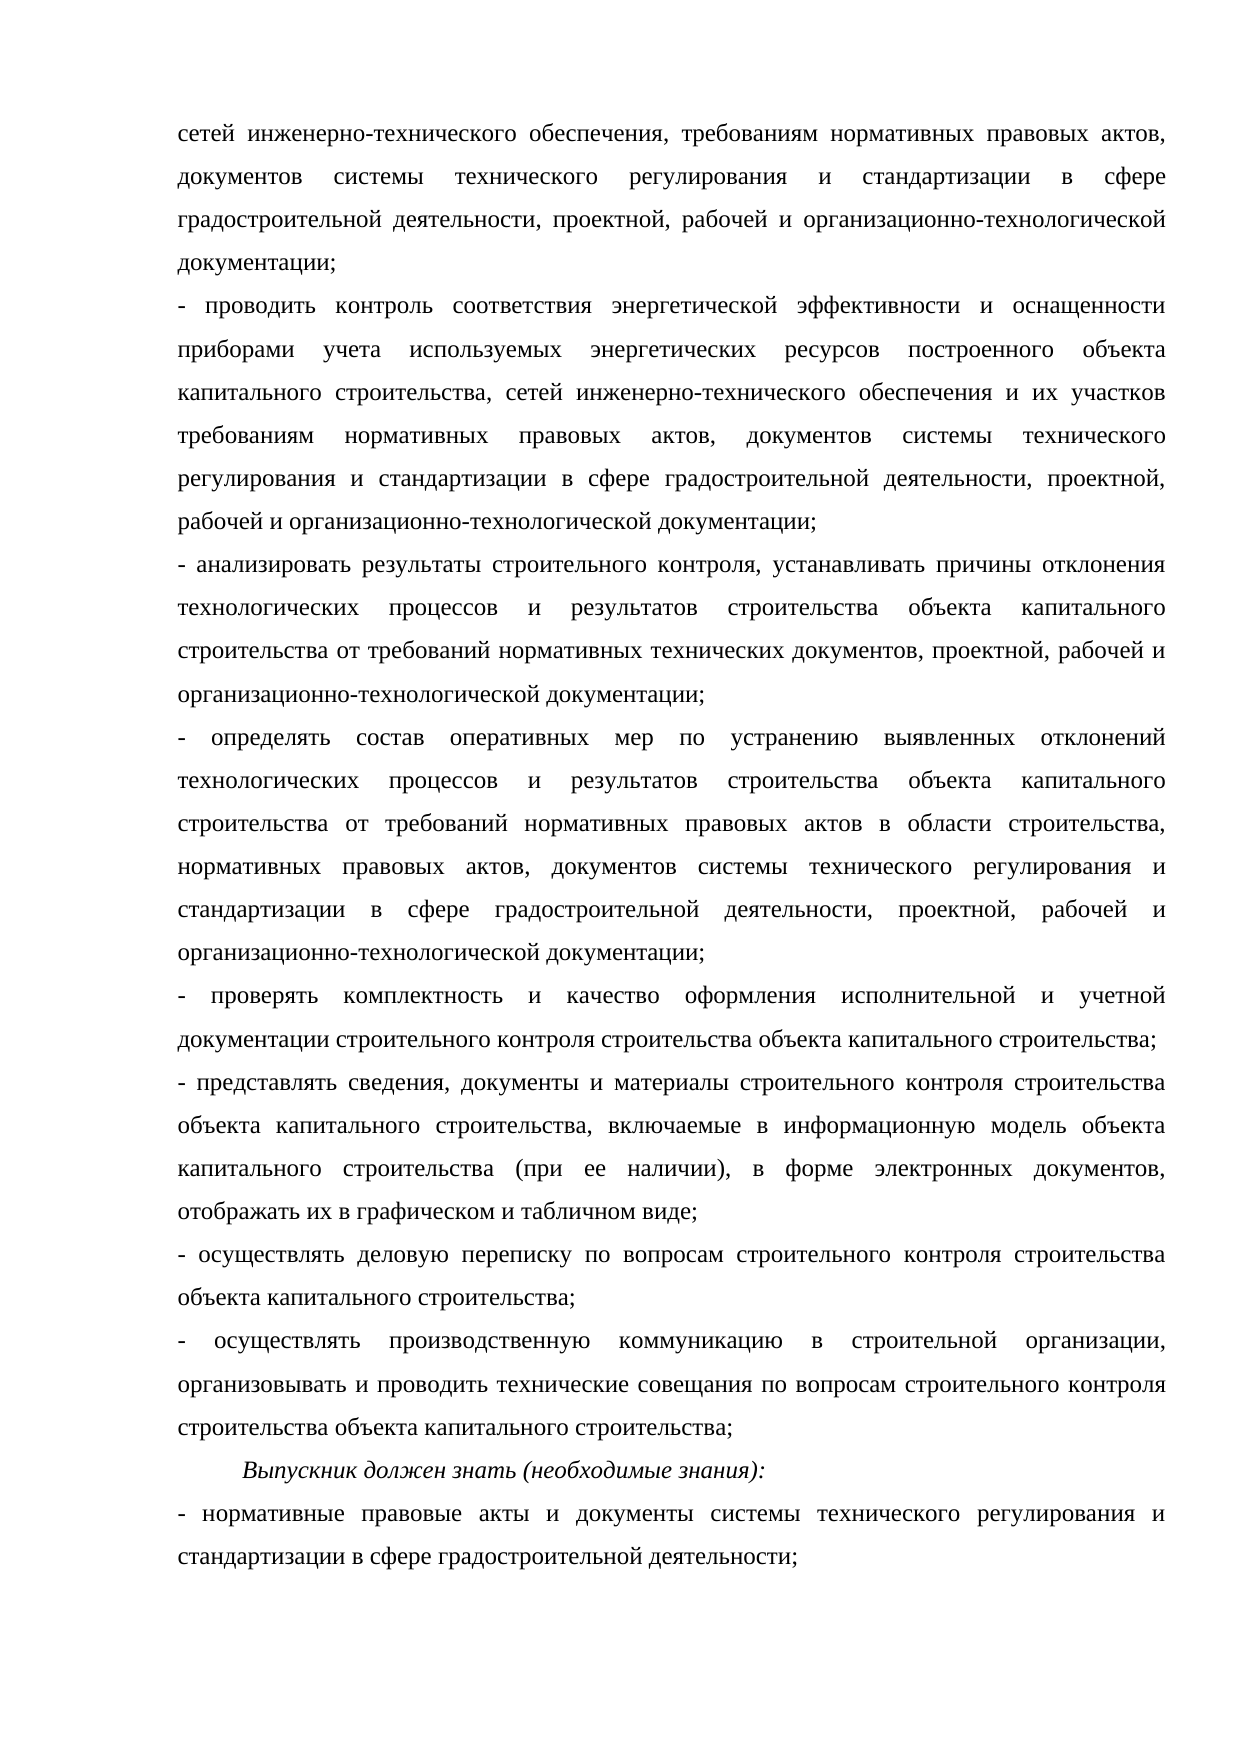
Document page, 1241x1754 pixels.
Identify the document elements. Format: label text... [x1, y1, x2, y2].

text - нормативные правовые акты и документы системы технического регулирования и стандартизации в сфере градостроительной деятельности; [177, 1498, 1167, 1570]
text Выпускник должен знать (необходимые знания): [242, 1455, 1167, 1484]
text - представлять сведения, документы и материалы строительного контроля строительства объекта капитального строительства, включаемые в информационную модель объекта капитального строительства (при ее наличии), в форме электронных документов, отображать их в графическом и табличном виде; [177, 1067, 1167, 1225]
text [177, 118, 1167, 276]
text - анализировать результаты строительного контроля, устанавливать причины отклонения технологических процессов и результатов строительства объекта капитального строительства от требований нормативных технических документов, проектной, рабочей и организационно-технологической документации; [177, 549, 1167, 707]
text - проверять комплектность и качество оформления исполнительной и учетной документации строительного контроля строительства объекта капитального строительства; [177, 981, 1167, 1052]
text - проводить контроль соответствия энергетической эффективности и оснащенности приборами учета используемых энергетических ресурсов построенного объекта капитального строительства, сетей инженерно-технического обеспечения и их участков требованиям нормативных правовых актов, документов системы технического регулирования и стандартизации в сфере градостроительной деятельности, проектной, рабочей и организационно-технологической документации; [177, 291, 1167, 535]
text - определять состав оперативных мер по устранению выявленных отклонений технологических процессов и результатов строительства объекта капитального строительства от требований нормативных правовых актов в области строительства, нормативных правовых актов, документов системы технического регулирования и стандартизации в сфере градостроительной деятельности, проектной, рабочей и организационно-технологической документации; [177, 722, 1167, 966]
text - осуществлять производственную коммуникацию в строительной организации, организовывать и проводить технические совещания по вопросам строительного контроля строительства объекта капитального строительства; [177, 1326, 1167, 1441]
text - осуществлять деловую переписку по вопросам строительного контроля строительства объекта капитального строительства; [177, 1239, 1167, 1311]
